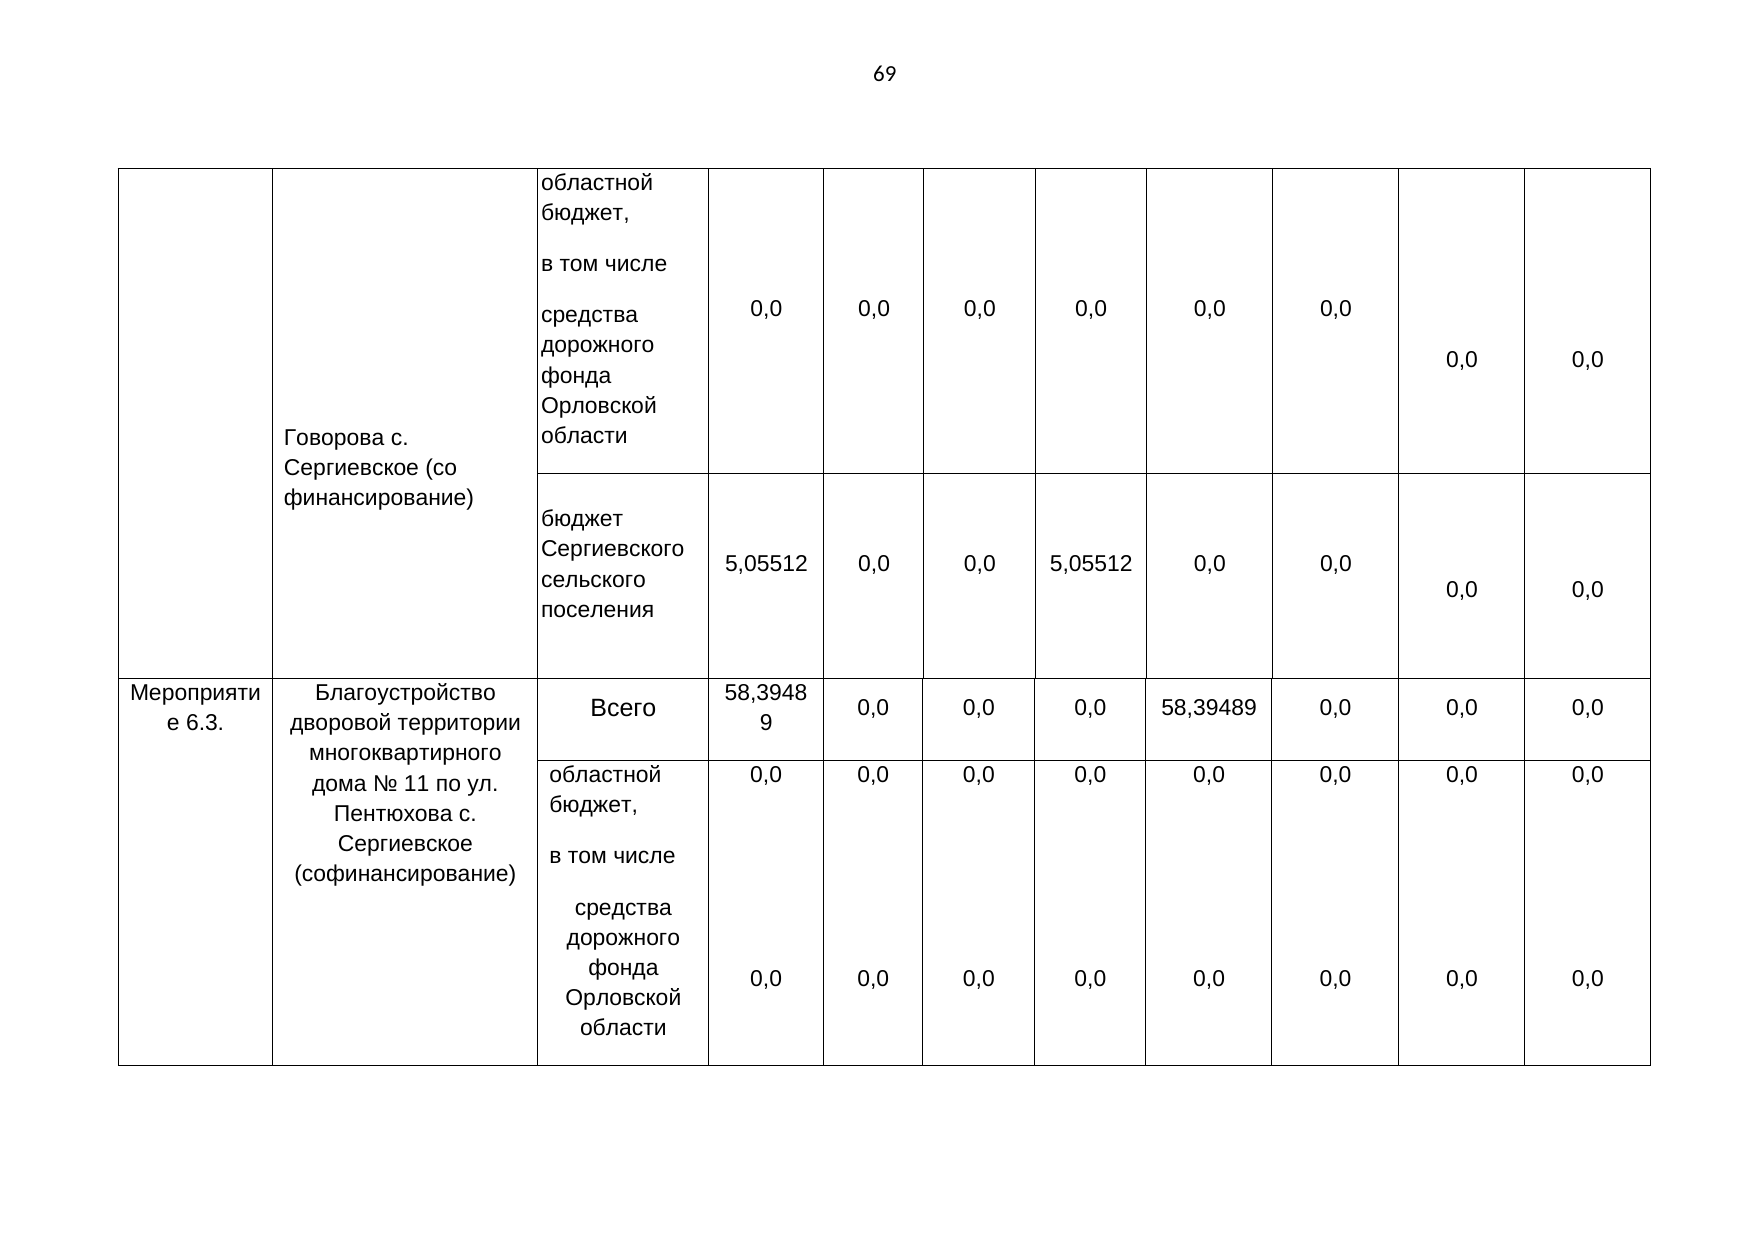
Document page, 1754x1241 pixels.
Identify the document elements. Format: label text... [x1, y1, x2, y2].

table_cell областной бюджет, в том числе средства дорожного фонда Орловской области [538, 169, 708, 473]
table_cell 0,0 [1272, 679, 1398, 760]
table_cell 0,0 0,0 [1146, 761, 1271, 1065]
table_cell 0,0 [1399, 679, 1524, 760]
table_cell 0,0 [924, 169, 1035, 473]
table_cell 5,05512 [709, 474, 823, 678]
table_cell Всего [538, 679, 708, 760]
table_cell 0,0 0,0 [1272, 761, 1398, 1065]
table_cell 0,0 [824, 169, 923, 473]
table_cell 0,0 [1273, 474, 1398, 678]
table_cell 0,0 0,0 [824, 761, 922, 1065]
table_cell бюджет Сергиевского сельского поселения [538, 474, 708, 678]
table_cell 0,0 [1525, 474, 1650, 678]
table_cell 0,0 [924, 474, 1035, 678]
table_cell 0,0 0,0 [709, 761, 823, 1065]
table_cell 0,0 [824, 474, 923, 678]
table_cell 0,0 [1147, 474, 1272, 678]
table_cell 0,0 [1147, 169, 1272, 473]
table_cell Благоустройство дворовой территории многоквартирного дома № 11 по ул. Пентюхова с. Сергиевское (софинансирование) [273, 679, 537, 1065]
table_cell 0,0 [1035, 679, 1145, 760]
table_cell 58,39489 [709, 679, 823, 760]
table_cell 0,0 [709, 169, 823, 473]
table_cell 0,0 0,0 [1035, 761, 1145, 1065]
table_cell 0,0 [1399, 474, 1524, 678]
table_cell Мероприятие 6.3. [119, 679, 272, 1065]
table_cell 0,0 0,0 [1399, 761, 1524, 1065]
table_cell 58,39489 [1146, 679, 1271, 760]
table_cell 0,0 [824, 679, 922, 760]
table_cell 0,0 0,0 [923, 761, 1034, 1065]
table_cell 0,0 [1525, 169, 1650, 473]
table_cell 0,0 [1525, 679, 1650, 760]
table_cell 0,0 [1399, 169, 1524, 473]
table_cell 0,0 [923, 679, 1034, 760]
table_cell 0,0 [1036, 169, 1146, 473]
table_cell 0,0 0,0 [1525, 761, 1650, 1065]
table_cell областной бюджет, в том числе средства дорожного фонда Орловской области [538, 761, 708, 1065]
table_cell 0,0 [1273, 169, 1398, 473]
table_cell 5,05512 [1036, 474, 1146, 678]
